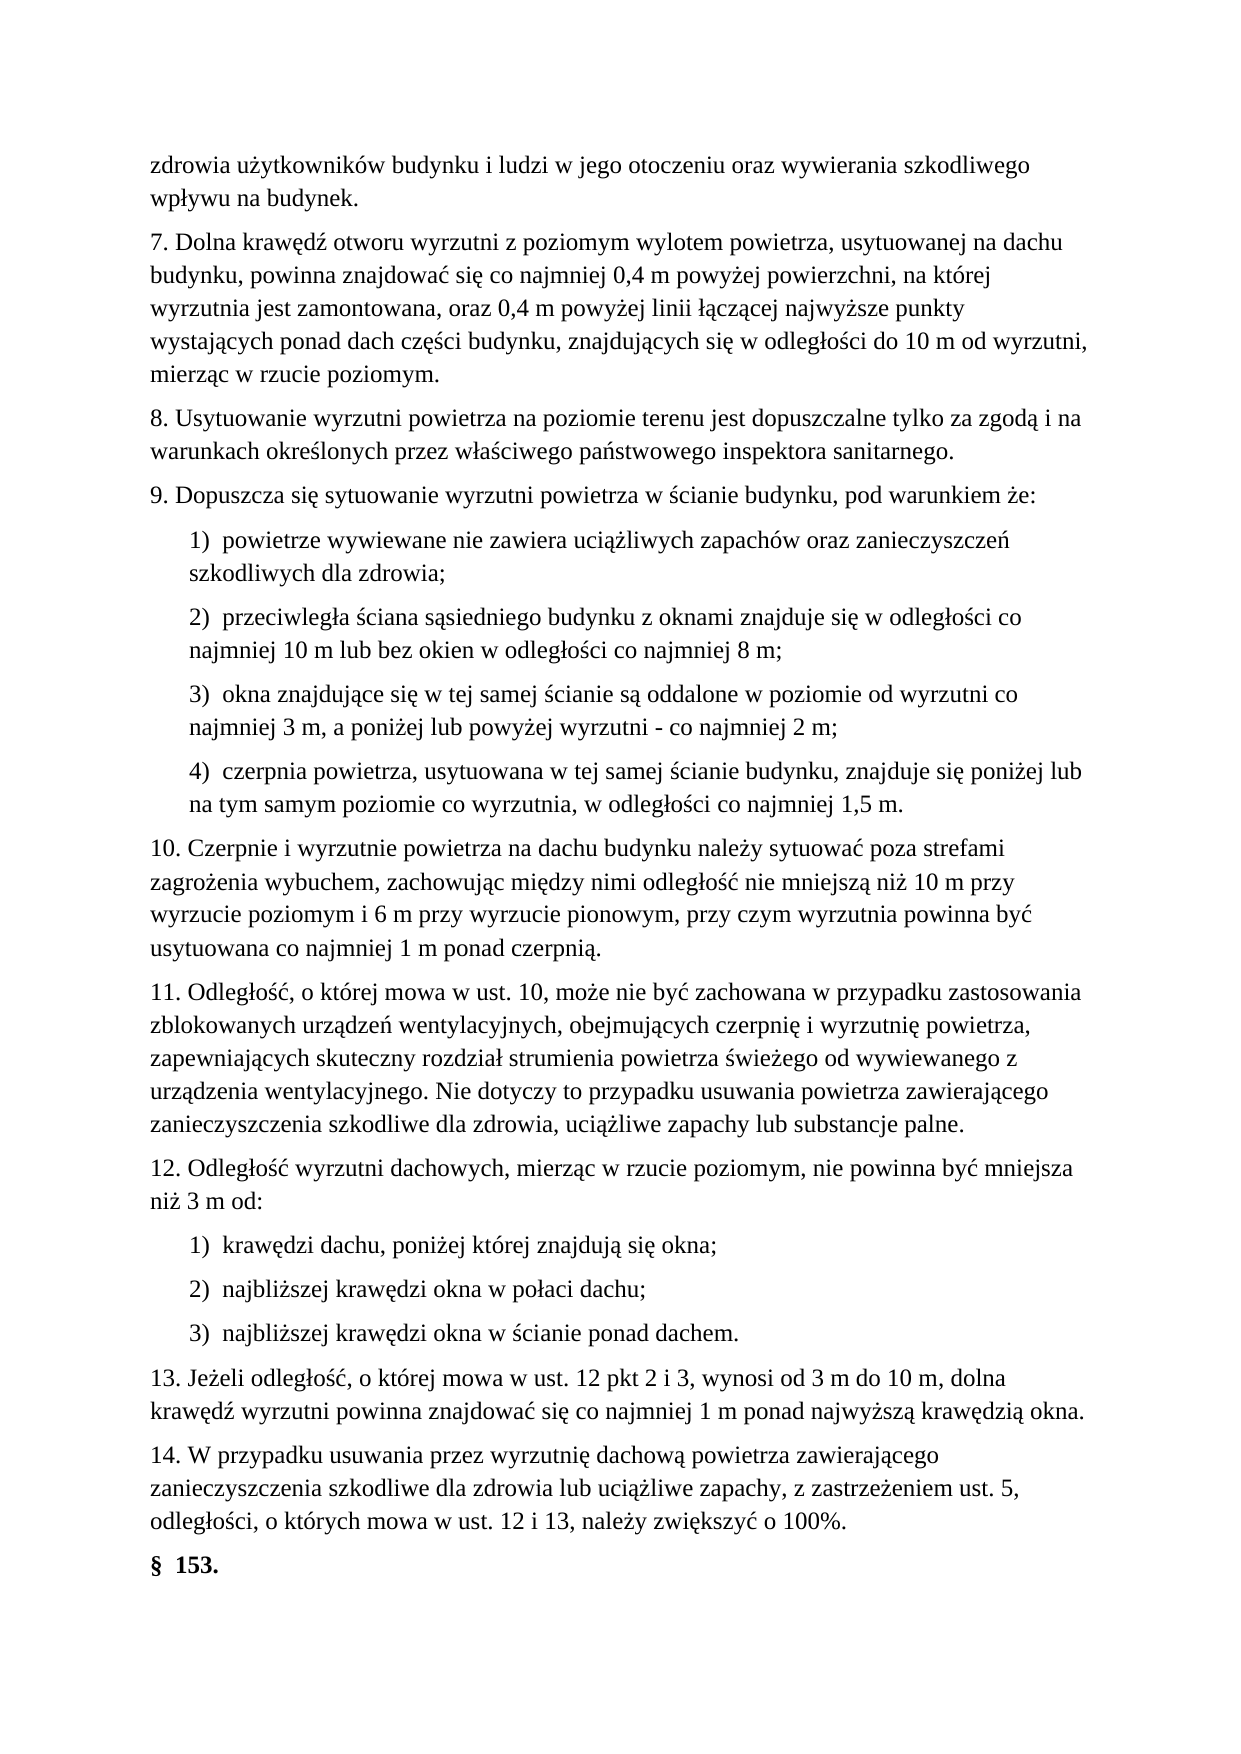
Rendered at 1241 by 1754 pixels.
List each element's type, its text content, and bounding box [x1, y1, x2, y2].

text 2) przeciwległa ściana sąsiedniego budynku z oknami znajduje się w odległości co najmniej 10 m lub bez okien w odległości co najmniej 8 m; [189, 602, 1090, 664]
text 7. Dolna krawędź otworu wyrzutni z poziomym wylotem powietrza, usytuowanej na dachu budynku, powinna znajdować się co najmniej 0,4 m powyżej powierzchni, na której wyrzutnia jest zamontowana, oraz 0,4 m powyżej linii łączącej najwyższe punkty wystających ponad dach części budynku, znajdujących się w odległości do 10 m od wyrzutni, mierząc w rzucie poziomym. [150, 227, 1090, 388]
text 1) powietrze wywiewane nie zawiera uciążliwych zapachów oraz zanieczyszczeń szkodliwych dla zdrowia; [189, 525, 1090, 587]
text 10. Czerpnie i wyrzutnie powietrza na dachu budynku należy sytuować poza strefami zagrożenia wybuchem, zachowując między nimi odległość nie mniejszą niż 10 m przy wyrzucie poziomym i 6 m przy wyrzucie pionowym, przy czym wyrzutnia powinna być usytuowana co najmniej 1 m ponad czerpnią. [150, 833, 1090, 961]
text 1) krawędzi dachu, poniżej której znajdują się okna; [189, 1230, 1090, 1259]
text 13. Jeżeli odległość, o której mowa w ust. 12 pkt 2 i 3, wynosi od 3 m do 10 m, dolna krawędź wyrzutni powinna znajdować się co najmniej 1 m ponad najwyższą krawędzią okna. [150, 1363, 1090, 1424]
text 12. Odległość wyrzutni dachowych, mierząc w rzucie poziomym, nie powinna być mniejsza niż 3 m od: [150, 1153, 1090, 1215]
text § 153. [150, 1550, 1090, 1579]
text 3) najbliższej krawędzi okna w ścianie ponad dachem. [189, 1318, 1090, 1347]
text 4) czerpnia powietrza, usytuowana w tej samej ścianie budynku, znajduje się poniżej lub na tym samym poziomie co wyrzutnia, w odległości co najmniej 1,5 m. [189, 756, 1090, 818]
text 11. Odległość, o której mowa w ust. 10, może nie być zachowana w przypadku zastosowania zblokowanych urządzeń wentylacyjnych, obejmujących czerpnię i wyrzutnię powietrza, zapewniających skuteczny rozdział strumienia powietrza świeżego od wywiewanego z urządzenia wentylacyjnego. Nie dotyczy to przypadku usuwania powietrza zawierającego zanieczyszczenia szkodliwe dla zdrowia, uciążliwe zapachy lub substancje palne. [150, 977, 1090, 1138]
text 9. Dopuszcza się sytuowanie wyrzutni powietrza w ścianie budynku, pod warunkiem że: [150, 481, 1090, 509]
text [150, 150, 1090, 212]
text 14. W przypadku usuwania przez wyrzutnię dachową powietrza zawierającego zanieczyszczenia szkodliwe dla zdrowia lub uciążliwe zapachy, z zastrzeżeniem ust. 5, odległości, o których mowa w ust. 12 i 13, należy zwiększyć o 100%. [150, 1440, 1090, 1535]
text 3) okna znajdujące się w tej samej ścianie są oddalone w poziomie od wyrzutni co najmniej 3 m, a poniżej lub powyżej wyrzutni - co najmniej 2 m; [189, 679, 1090, 741]
text 2) najbliższej krawędzi okna w połaci dachu; [189, 1274, 1090, 1303]
text 8. Usytuowanie wyrzutni powietrza na poziomie terenu jest dopuszczalne tylko za zgodą i na warunkach określonych przez właściwego państwowego inspektora sanitarnego. [150, 403, 1090, 465]
